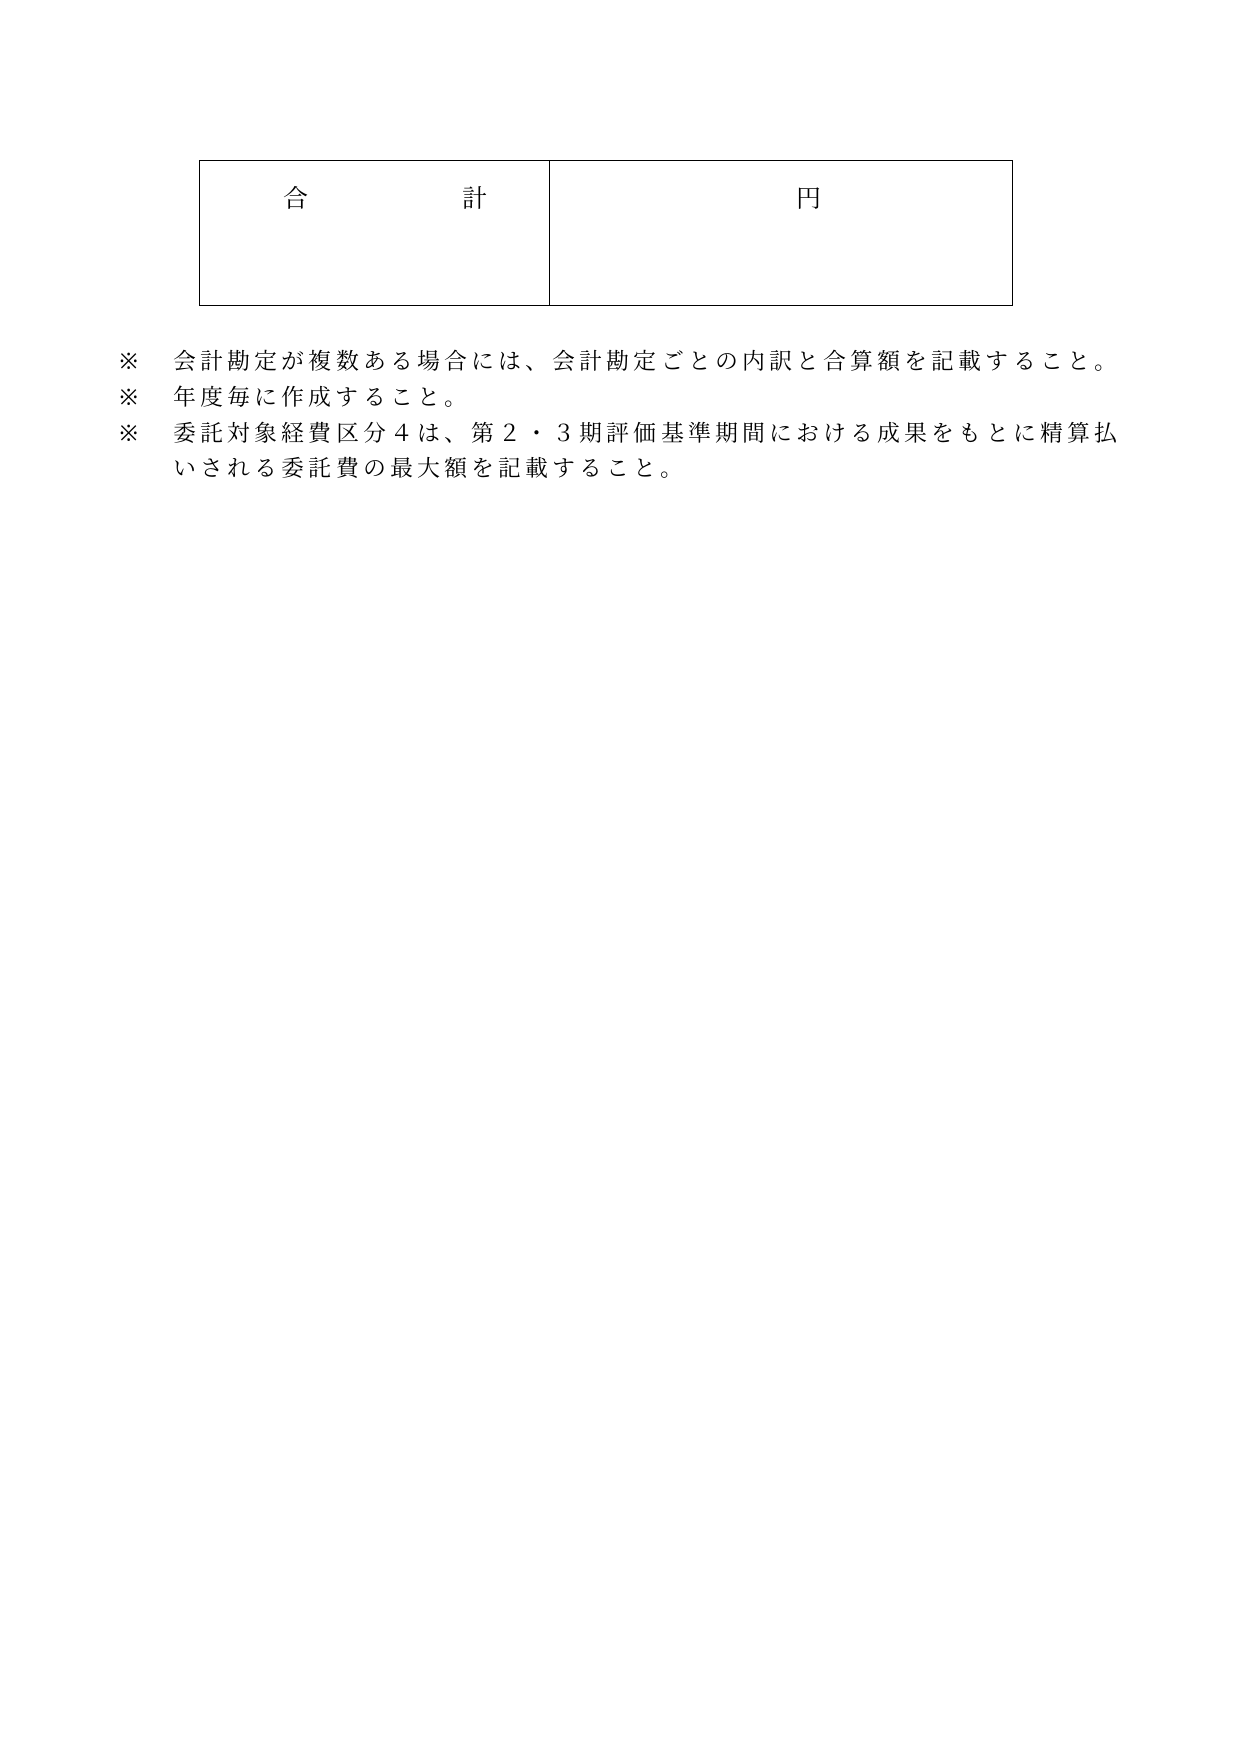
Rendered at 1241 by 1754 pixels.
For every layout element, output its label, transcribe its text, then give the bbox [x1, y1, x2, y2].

table_cell 合計 [200, 161, 549, 305]
text ※ 年度毎に作成すること。 [119, 377, 1121, 413]
text ※ 会計勘定が複数ある場合には、会計勘定ごとの内訳と合算額を記載すること。 [119, 342, 1121, 377]
table_cell 円 [550, 161, 1012, 305]
text ※ 委託対象経費区分４は、第２・３期評価基準期間における成果をもとに精算払いされる委託費の最大額を記載すること。 [119, 413, 1121, 485]
